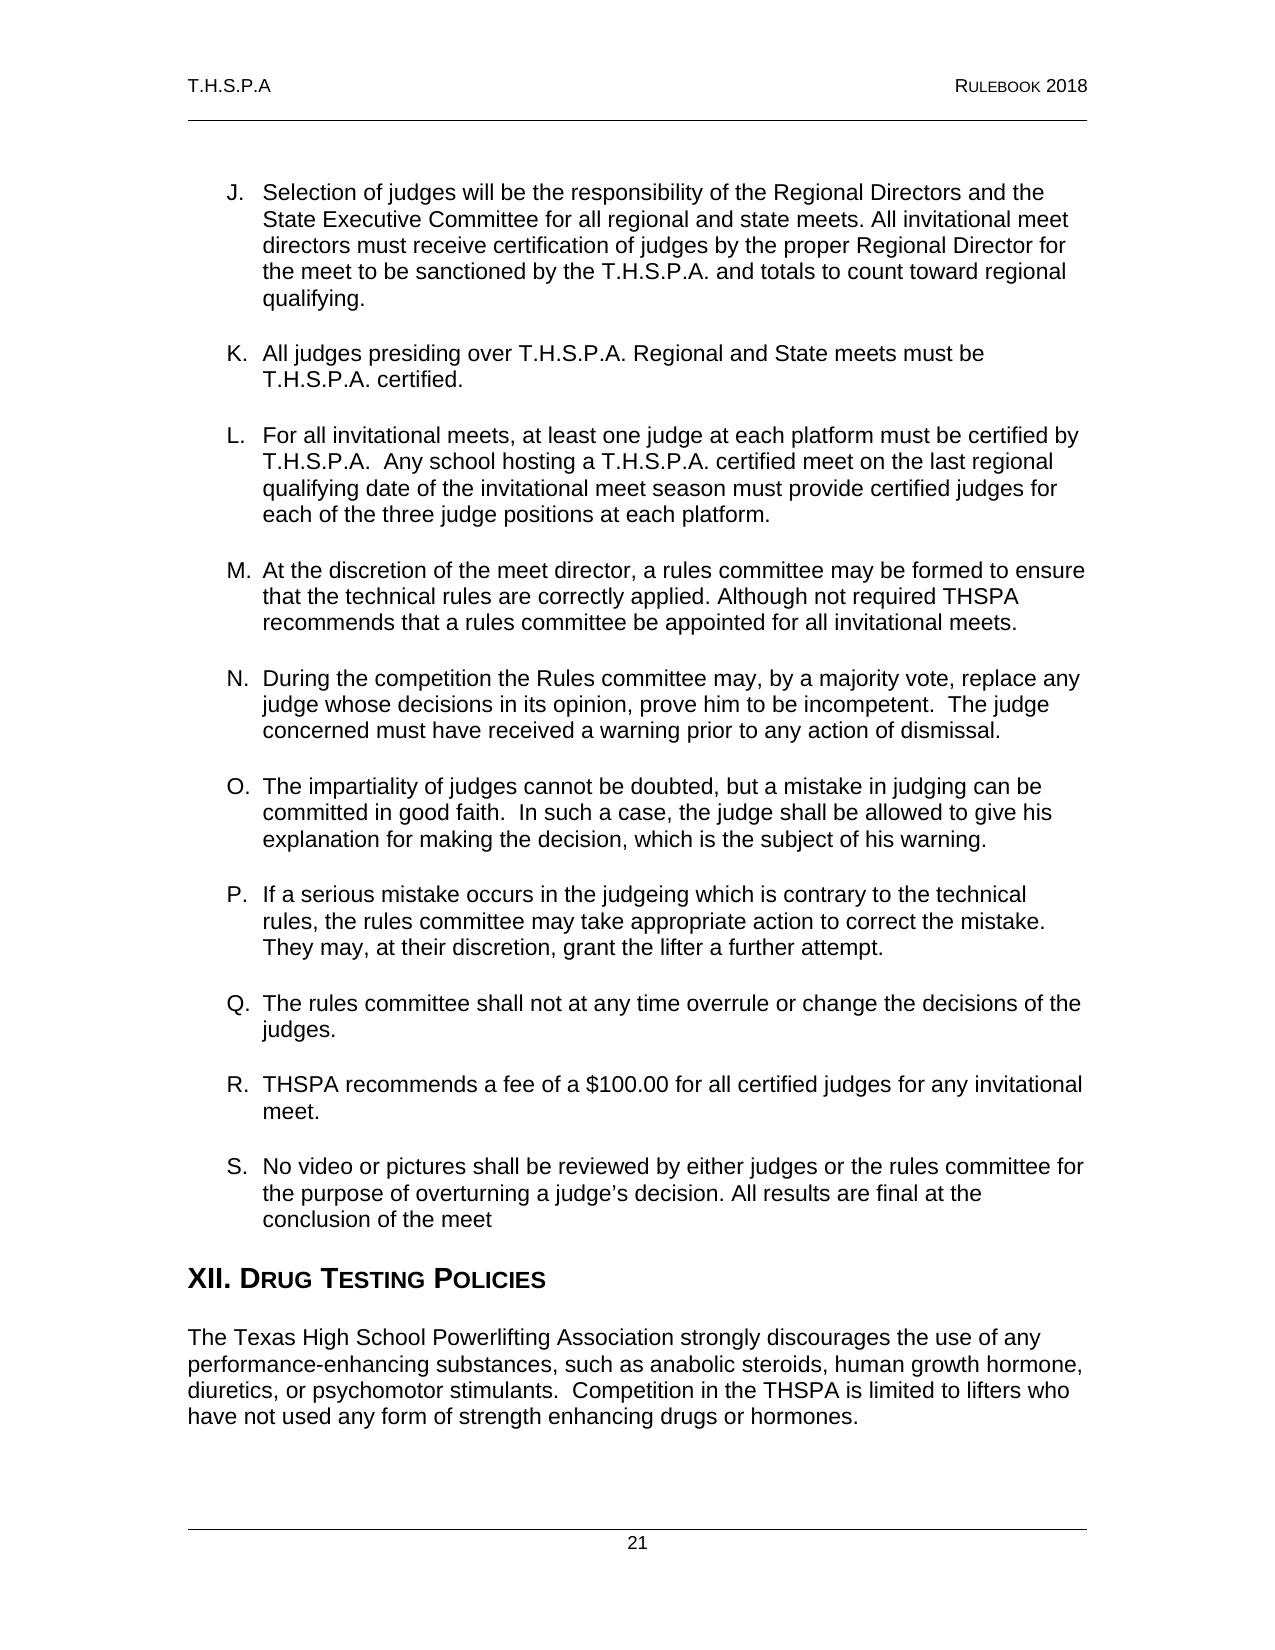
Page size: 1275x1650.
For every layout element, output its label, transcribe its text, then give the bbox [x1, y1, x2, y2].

text J. Selection of judges will be the responsibility of the Regional Directors and the State Executive Committee for all regional and state meets. All invitational meet directors must receive certification of judges by the proper Regional Director for the meet to be sanctioned by the T.H.S.P.A. and totals to count toward regional qualifying. [226, 179, 1087, 311]
text XII. Drug Testing Policies [187, 1261, 1087, 1295]
text P. If a serious mistake occurs in the judgeing which is contrary to the technical rules, the rules committee may take appropriate action to correct the mistake. They may, at their discretion, grant the lifter a further attempt. [226, 881, 1087, 960]
text K. All judges presiding over T.H.S.P.A. Regional and State meets must be T.H.S.P.A. certified. [226, 340, 1087, 393]
text R. THSPA recommends a fee of a $100.00 for all certified judges for any invitational meet. [226, 1071, 1087, 1124]
text S. No video or pictures shall be reviewed by either judges or the rules committee for the purpose of overturning a judge’s decision. All results are final at the conclusion of the meet [226, 1153, 1087, 1232]
text M. At the discretion of the meet director, a rules committee may be formed to ensure that the technical rules are correctly applied. Although not required THSPA recommends that a rules committee be appointed for all invitational meets. [226, 557, 1087, 636]
text O. The impartiality of judges cannot be doubted, but a mistake in judging can be committed in good faith. In such a case, the judge shall be allowed to give his explanation for making the decision, which is the subject of his warning. [226, 773, 1087, 852]
text The Texas High School Powerlifting Association strongly discourages the use of any performance-enhancing substances, such as anabolic steroids, human growth hormone, diuretics, or psychomotor stimulants. Competition in the THSPA is limited to lifters who have not used any form of strength enhancing drugs or hormones. [187, 1324, 1087, 1429]
text N. During the competition the Rules committee may, by a majority vote, replace any judge whose decisions in its opinion, prove him to be incompetent. The judge concerned must have received a warning prior to any action of dismissal. [226, 665, 1087, 744]
text Q. The rules committee shall not at any time overrule or change the decisions of the judges. [226, 989, 1087, 1042]
text L. For all invitational meets, at least one judge at each platform must be certified by T.H.S.P.A. Any school hosting a T.H.S.P.A. certified meet on the last regional qualifying date of the invitational meet season must provide certified judges for each of the three judge positions at each platform. [226, 422, 1087, 527]
